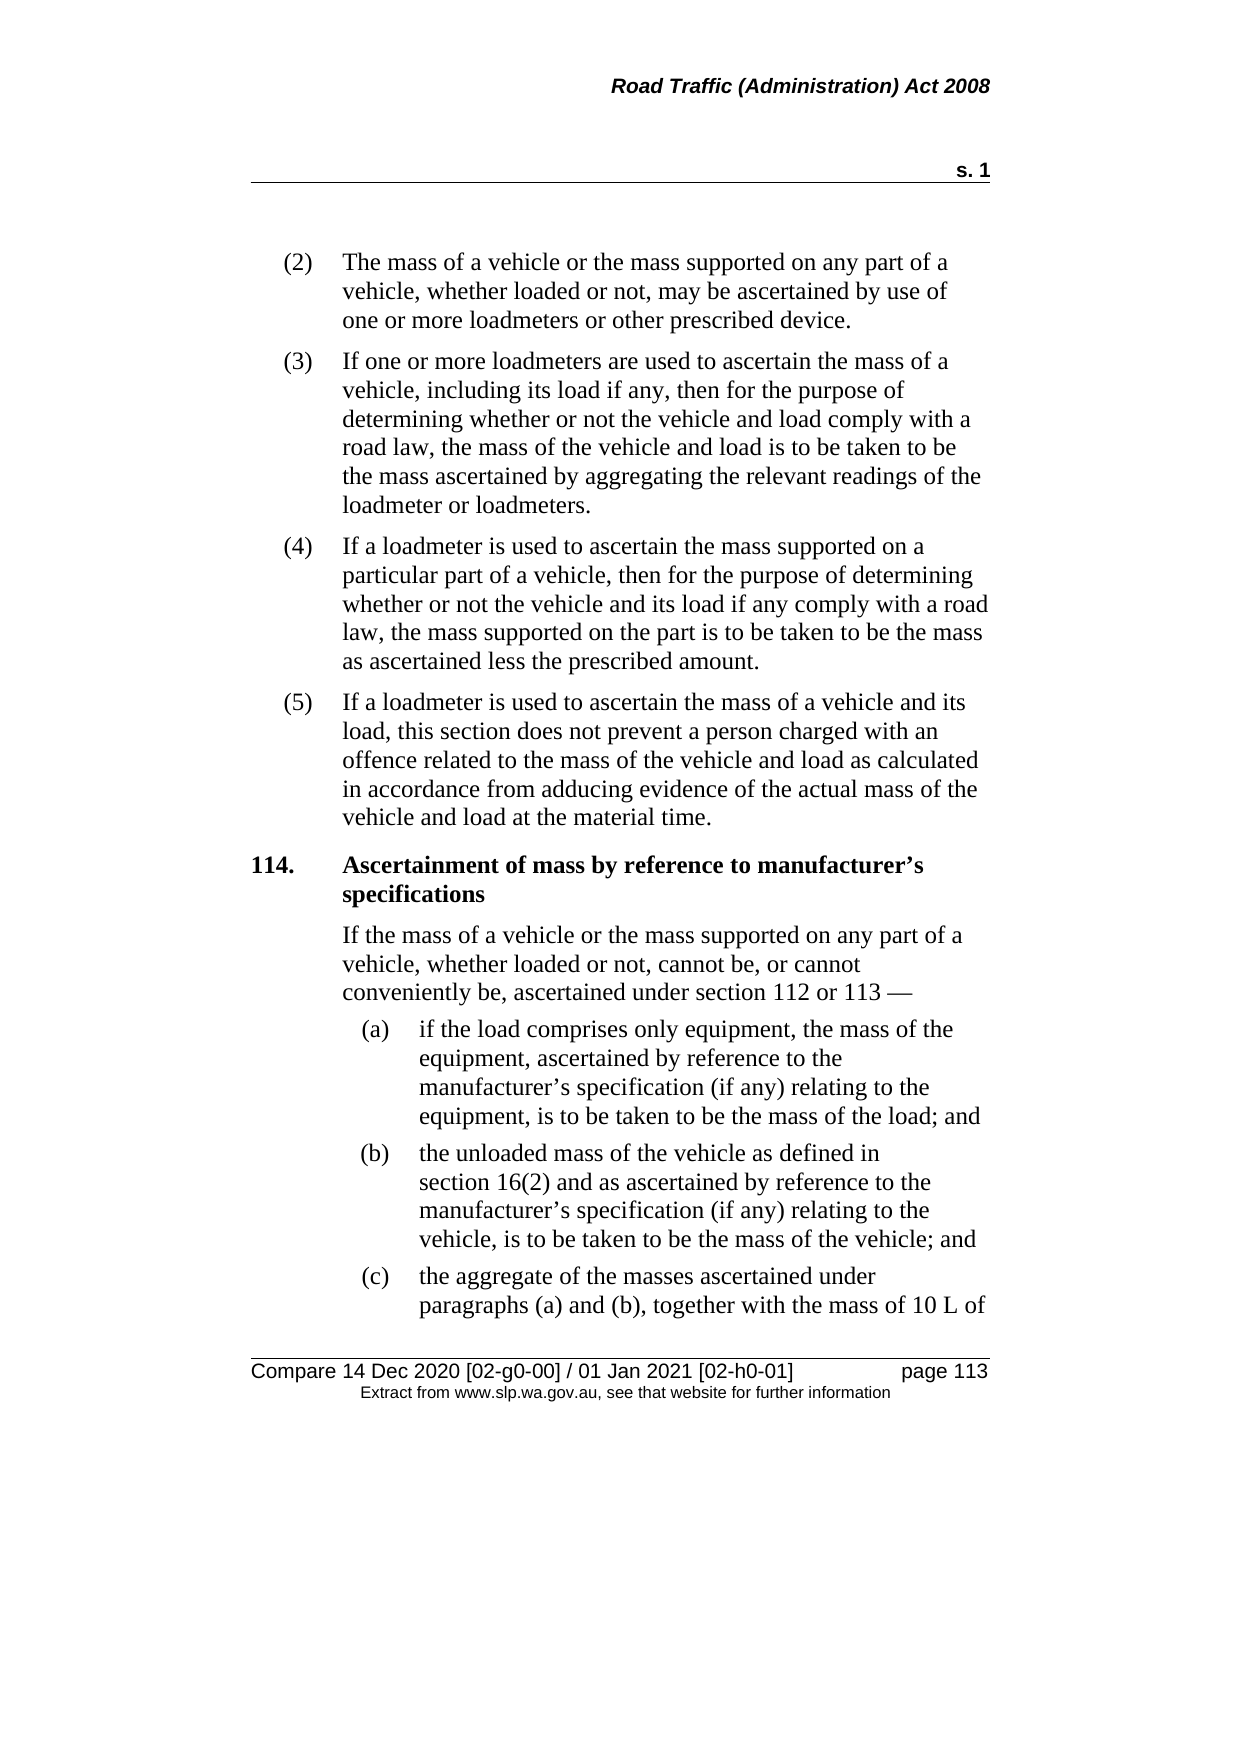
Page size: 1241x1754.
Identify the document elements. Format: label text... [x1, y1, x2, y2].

text (4) If a loadmeter is used to ascertain the mass supported on a particular part of a vehicle, then for the purpose of determining whether or not the vehicle and its load if any comply with a road law, the mass supported on the part is to be taken to be the mass as ascertained less the prescribed amount. [251, 531, 990, 675]
text If the mass of a vehicle or the mass supported on any part of a vehicle, whether loaded or not, cannot be, or cannot conveniently be, ascertained under section 112 or 113 — [251, 920, 990, 1006]
text (b) the unloaded mass of the vehicle as defined in section 16(2) and as ascertained by reference to the manufacturer’s specification (if any) relating to the vehicle, is to be taken to be the mass of the vehicle; and [251, 1138, 990, 1253]
text (a) if the load comprises only equipment, the mass of the equipment, ascertained by reference to the manufacturer’s specification (if any) relating to the equipment, is to be taken to be the mass of the load; and [251, 1014, 990, 1129]
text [251, 1261, 990, 1319]
text (2) The mass of a vehicle or the mass supported on any part of a vehicle, whether loaded or not, may be ascertained by use of one or more loadmeters or other prescribed device. [251, 247, 990, 334]
text (3) If one or more loadmeters are used to ascertain the mass of a vehicle, including its load if any, then for the purpose of determining whether or not the vehicle and load comply with a road law, the mass of the vehicle and load is to be taken to be the mass ascertained by aggregating the relevant readings of the loadmeter or loadmeters. [251, 346, 990, 519]
text (5) If a loadmeter is used to ascertain the mass of a vehicle and its load, this section does not prevent a person charged with an offence related to the mass of the vehicle and load as calculated in accordance from adducing evidence of the actual mass of the vehicle and load at the material time. [251, 687, 990, 831]
subtitle 114. Ascertainment of mass by reference to manufacturer’s specifications [251, 850, 990, 907]
